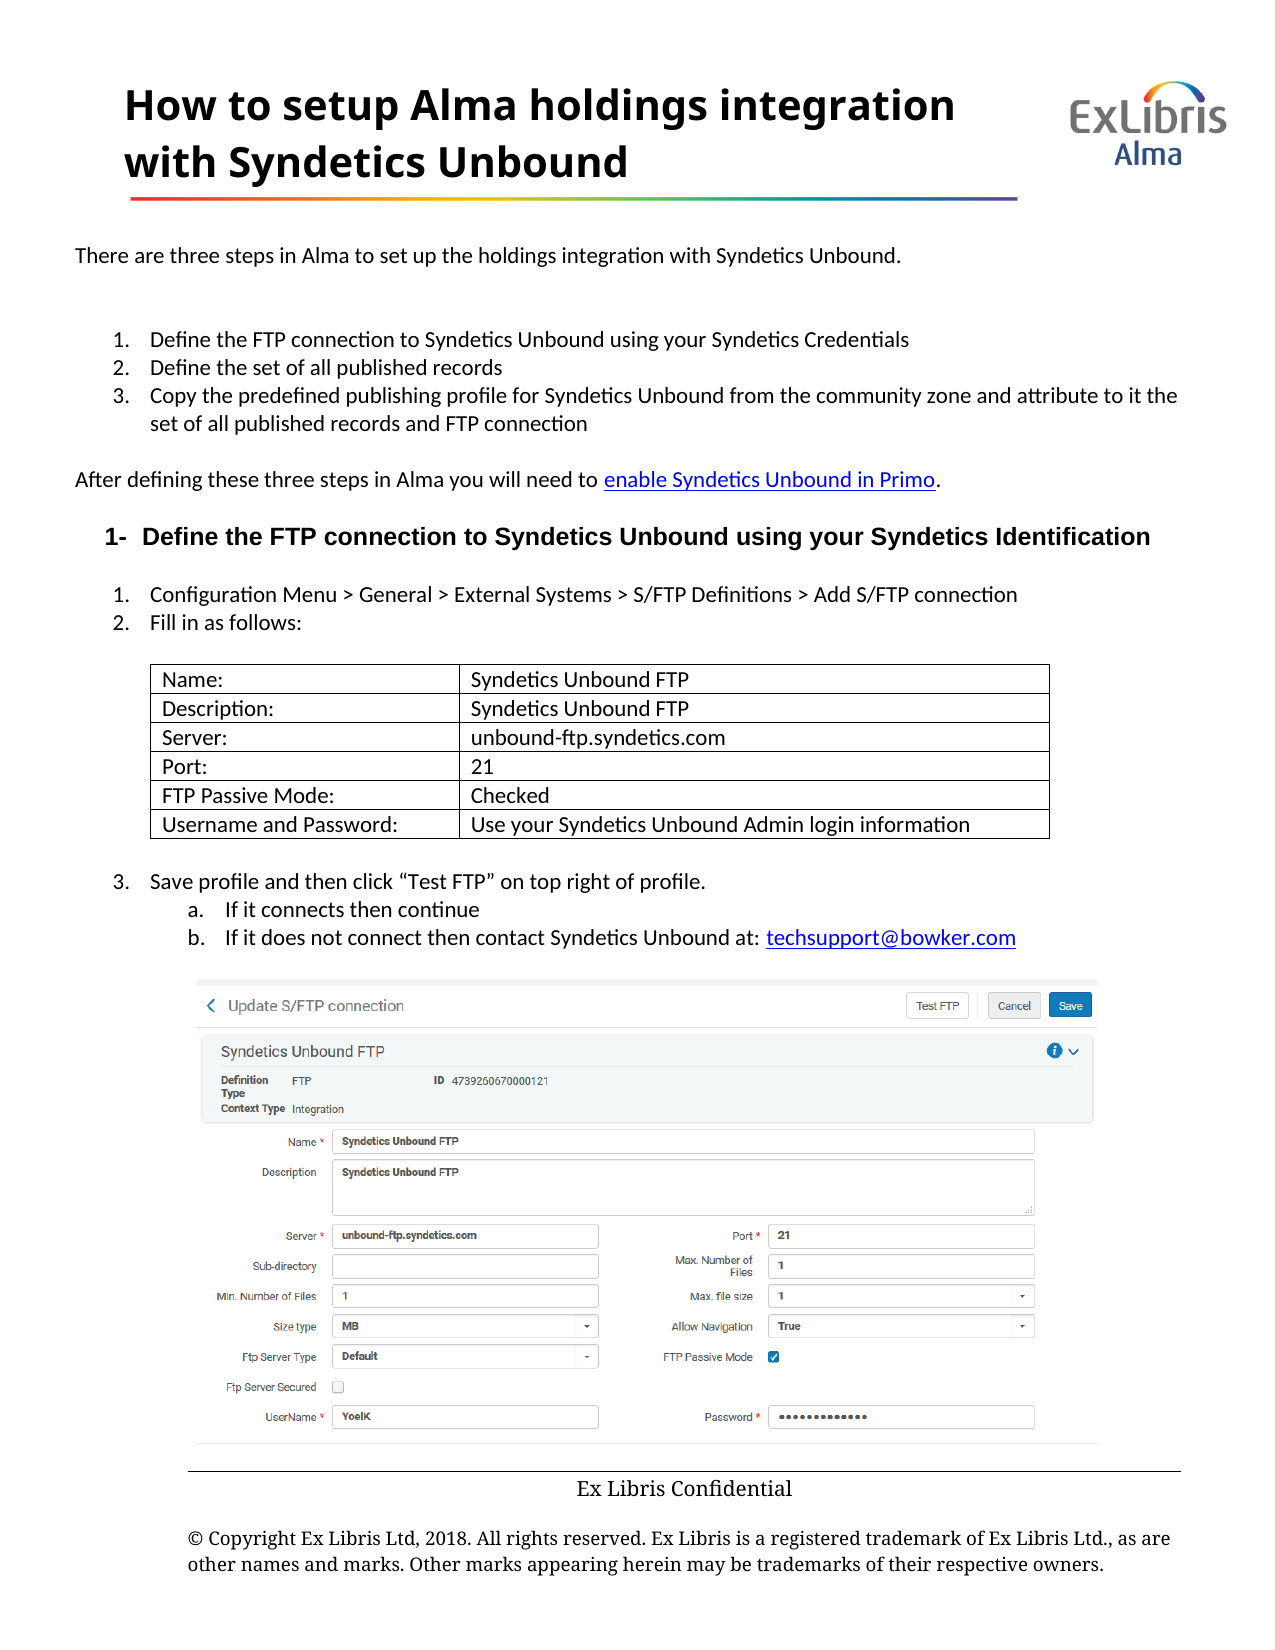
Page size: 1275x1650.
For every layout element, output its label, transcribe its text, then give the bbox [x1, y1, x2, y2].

table_cell Description: [151, 694, 459, 722]
table_header How to setup Alma holdings integration with Syndetics Unbound [112, 75, 1052, 190]
list Define the set of all published records [112, 353, 1181, 382]
table_cell Server: [151, 723, 459, 751]
list Save profile and then click “Test FTP” on top right of profile. [112, 867, 1181, 895]
list If it does not connect then contact Syndetics Unbound at: techsupport@bowker.com [187, 923, 1181, 979]
list Configuration Menu > General > External Systems > S/FTP Definitions > Add S/FTP connection [112, 580, 1181, 608]
text There are three steps in Alma to set up the holdings integration with Syndetics Unbound. [75, 241, 1181, 269]
table_cell 21 [460, 752, 1049, 780]
table_cell Port: [151, 752, 459, 780]
table_cell [112, 190, 1257, 241]
table_header Syndetics Unbound FTP [460, 665, 1049, 693]
text After defining these three steps in Alma you will need to enable Syndetics Unbound in Primo. [75, 466, 1181, 494]
list If it connects then continue [187, 895, 1181, 923]
table_header [1052, 75, 1257, 190]
table_cell Checked [460, 781, 1049, 809]
list Define the FTP connection to Syndetics Unbound using your Syndetics Identification [75, 522, 1181, 551]
table_cell Username and Password: [151, 810, 459, 838]
picture [1062, 75, 1234, 168]
list Copy the predefined publishing profile for Syndetics Unbound from the community zone and attribute to it the set of all published records and FTP connection [112, 382, 1181, 438]
table_cell FTP Passive Mode: [151, 781, 459, 809]
list Fill in as follows: [112, 608, 1181, 664]
table_cell unbound-ftp.syndetics.com [460, 723, 1049, 751]
table_header Name: [151, 665, 459, 693]
list Define the FTP connection to Syndetics Unbound using your Syndetics Credentials [112, 326, 1181, 353]
picture [196, 979, 1097, 1444]
table_cell Syndetics Unbound FTP [460, 694, 1049, 722]
table_cell Use your Syndetics Unbound Admin login information [460, 810, 1049, 838]
